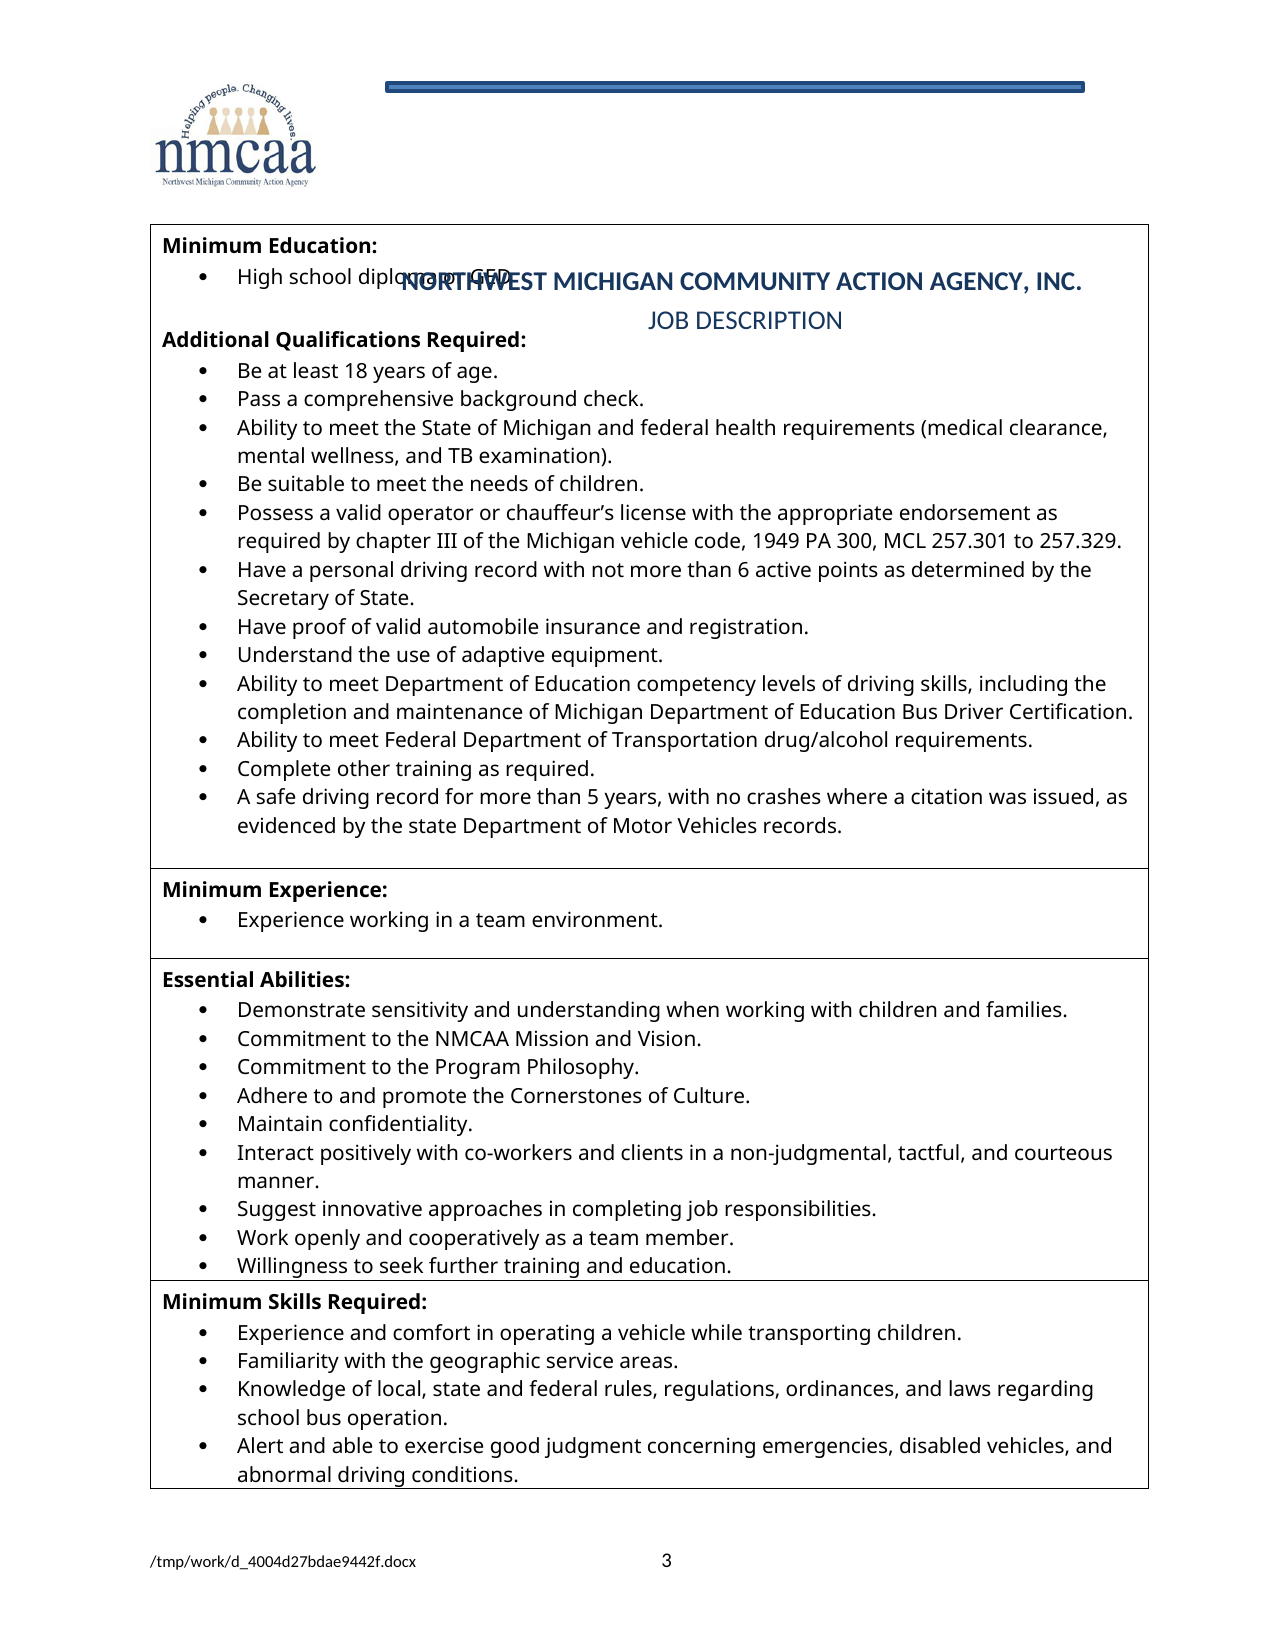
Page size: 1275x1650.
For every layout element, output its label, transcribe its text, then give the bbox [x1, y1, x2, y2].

table_cell Minimum Experience: Experience working in a team environment. [151, 869, 1148, 958]
picture [150, 75, 319, 191]
table_cell Essential Abilities: Demonstrate sensitivity and understanding when working with children and families. Commitment to the NMCAA Mission and Vision. Commitment to the Program Philosophy. Adhere to and promote the Cornerstones of Culture. Maintain confidentiality. Interact positively with co-workers and clients in a non-judgmental, tactful, and courteous manner. Suggest innovative approaches in completing job responsibilities. Work openly and cooperatively as a team member. Willingness to seek further training and education. [151, 959, 1148, 1280]
table_cell Minimum Education: High school diploma or GED Additional Qualifications Required: Be at least 18 years of age. Pass a comprehensive background check. Ability to meet the State of Michigan and federal health requirements (medical clearance, mental wellness, and TB examination). Be suitable to meet the needs of children. Possess a valid operator or chauffeur’s license with the appropriate endorsement as required by chapter III of the Michigan vehicle code, 1949 PA 300, MCL 257.301 to 257.329. Have a personal driving record with not more than 6 active points as determined by the Secretary of State. Have proof of valid automobile insurance and registration. Understand the use of adaptive equipment. Ability to meet Department of Education competency levels of driving skills, including the completion and maintenance of Michigan Department of Education Bus Driver Certification. Ability to meet Federal Department of Transportation drug/alcohol requirements. Complete other training as required. A safe driving record for more than 5 years, with no crashes where a citation was issued, as evidenced by the state Department of Motor Vehicles records. [151, 225, 1148, 868]
